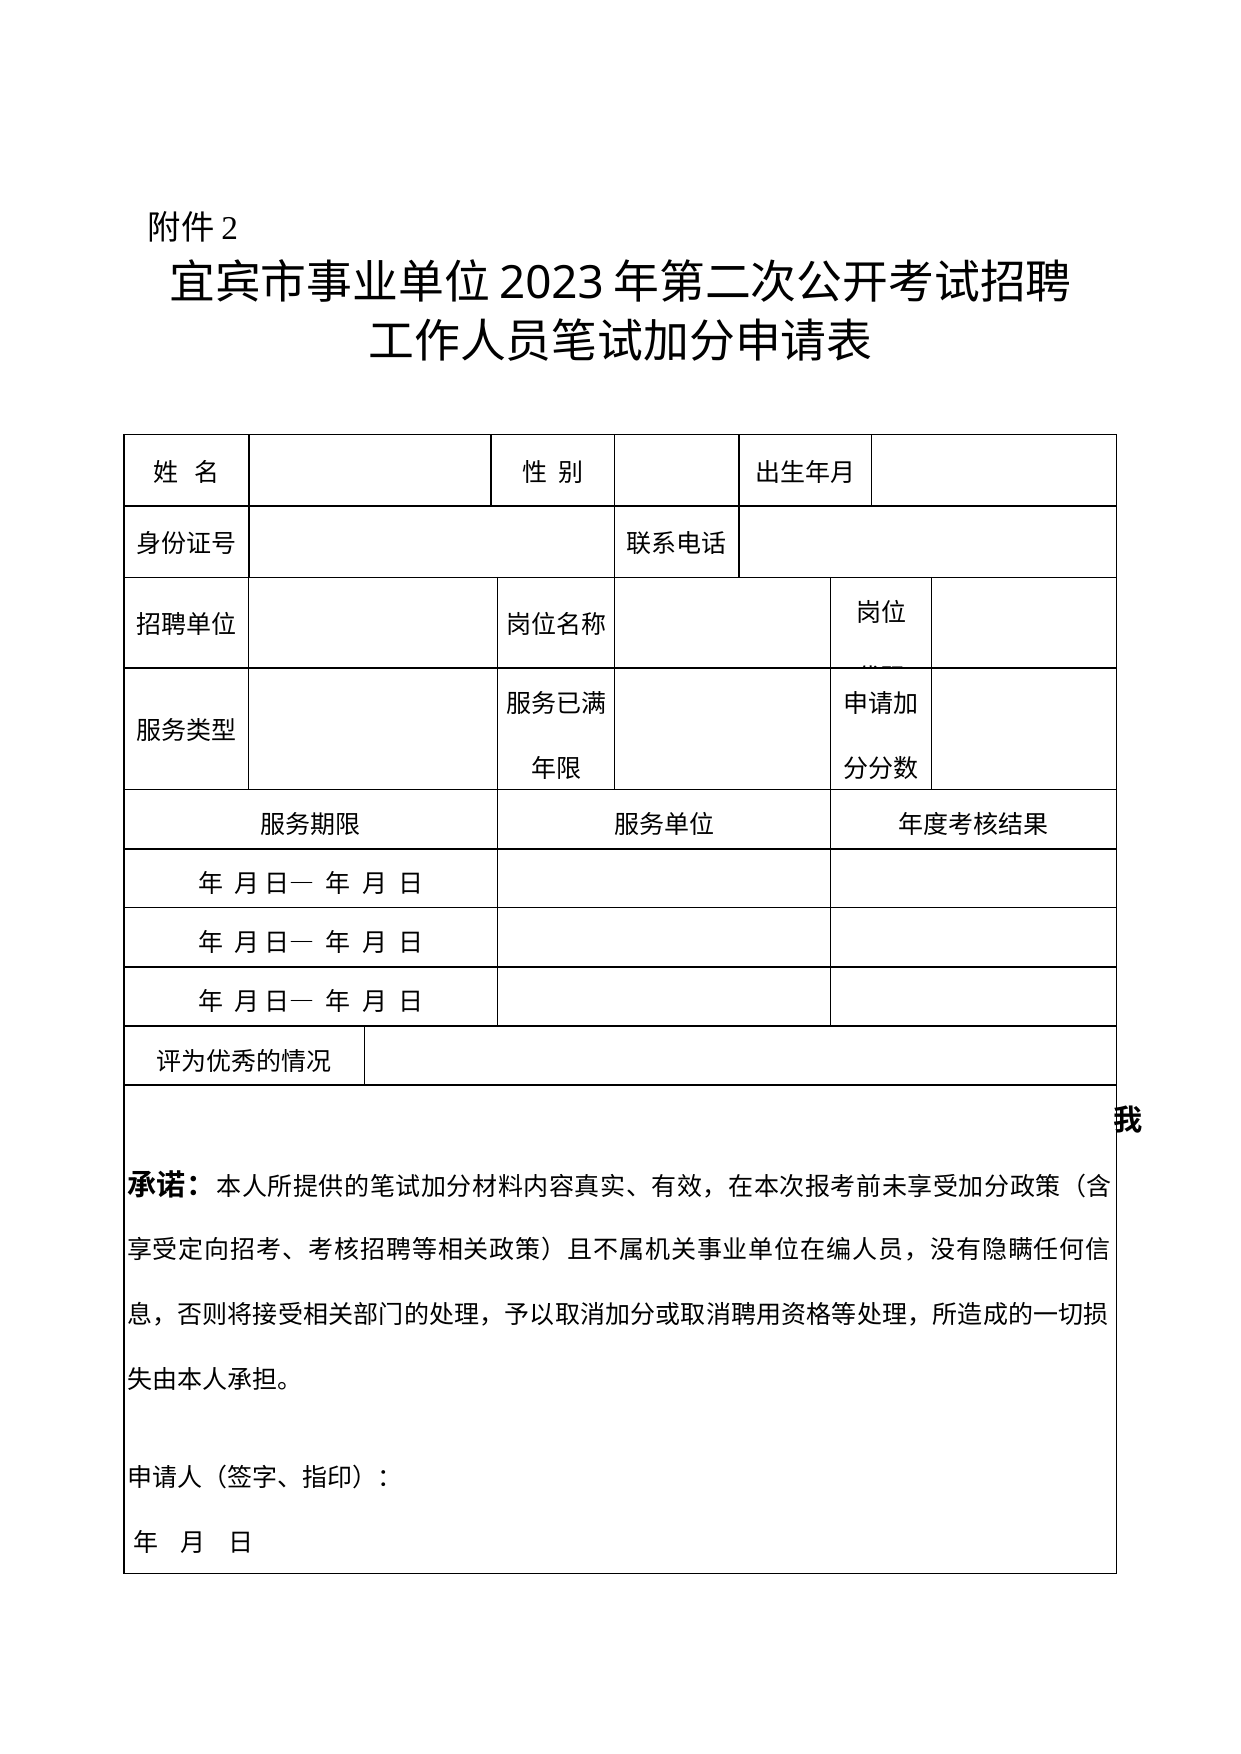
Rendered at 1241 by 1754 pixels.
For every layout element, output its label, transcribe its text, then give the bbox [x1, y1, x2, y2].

table_cell 招聘单位 [125, 578, 248, 667]
table_cell [831, 968, 1116, 1025]
table_header 性 别 [492, 435, 614, 505]
table_cell [250, 507, 614, 577]
table_cell [740, 507, 1116, 577]
table_cell [498, 908, 830, 966]
table_cell 申请加分分数（分） [831, 669, 931, 789]
text 宜宾市事业单位2023年第二次公开考试招聘 [148, 252, 1092, 310]
table_cell 服务期限 [125, 790, 497, 848]
text 工作人员笔试加分申请表 [148, 310, 1092, 369]
table_header 出生年月 [740, 435, 871, 505]
table_cell [831, 850, 1116, 907]
table_cell [831, 908, 1116, 966]
table_cell 服务已满年限（年） [498, 669, 614, 789]
table_cell 服务单位 [498, 790, 830, 848]
table_cell [249, 669, 497, 789]
table_cell 联系电话 [615, 507, 738, 577]
table_header [872, 435, 1116, 505]
table_cell 年 月 日— 年 月 日 [125, 908, 497, 966]
table_cell [932, 669, 1116, 789]
table_cell 年 月 日— 年 月 日 [125, 850, 497, 907]
table_cell [498, 850, 830, 907]
table_header 姓 名 [125, 435, 248, 505]
table_cell 岗位名称 [498, 578, 614, 667]
table_cell [365, 1027, 1116, 1084]
table_cell [932, 578, 1116, 667]
table_cell 年度考核结果 [831, 790, 1116, 848]
table_header [615, 435, 738, 505]
table_cell 服务类型 [125, 669, 248, 789]
table_header [250, 435, 490, 505]
table_cell [615, 669, 830, 789]
table_cell 岗位 代码 [831, 578, 931, 667]
table_cell 身份证号 [125, 507, 248, 577]
table_cell 我承诺：本人所提供的笔试加分材料内容真实、有效，在本次报考前未享受加分政策（含享受定向招考、考核招聘等相关政策）且不属机关事业单位在编人员，没有隐瞒任何信息，否则将接受相关部门的处理，予以取消加分或取消聘用资格等处理，所造成的一切损失由本人承担。 申请人（签字、指印）： 年 月 日 [125, 1086, 1116, 1573]
text 附件2 [148, 190, 1092, 252]
table_cell [615, 578, 830, 667]
table_cell [498, 968, 830, 1025]
table_cell [249, 578, 497, 667]
table_cell 年 月 日— 年 月 日 [125, 968, 497, 1025]
table_cell 评为优秀的情况 [125, 1027, 364, 1084]
